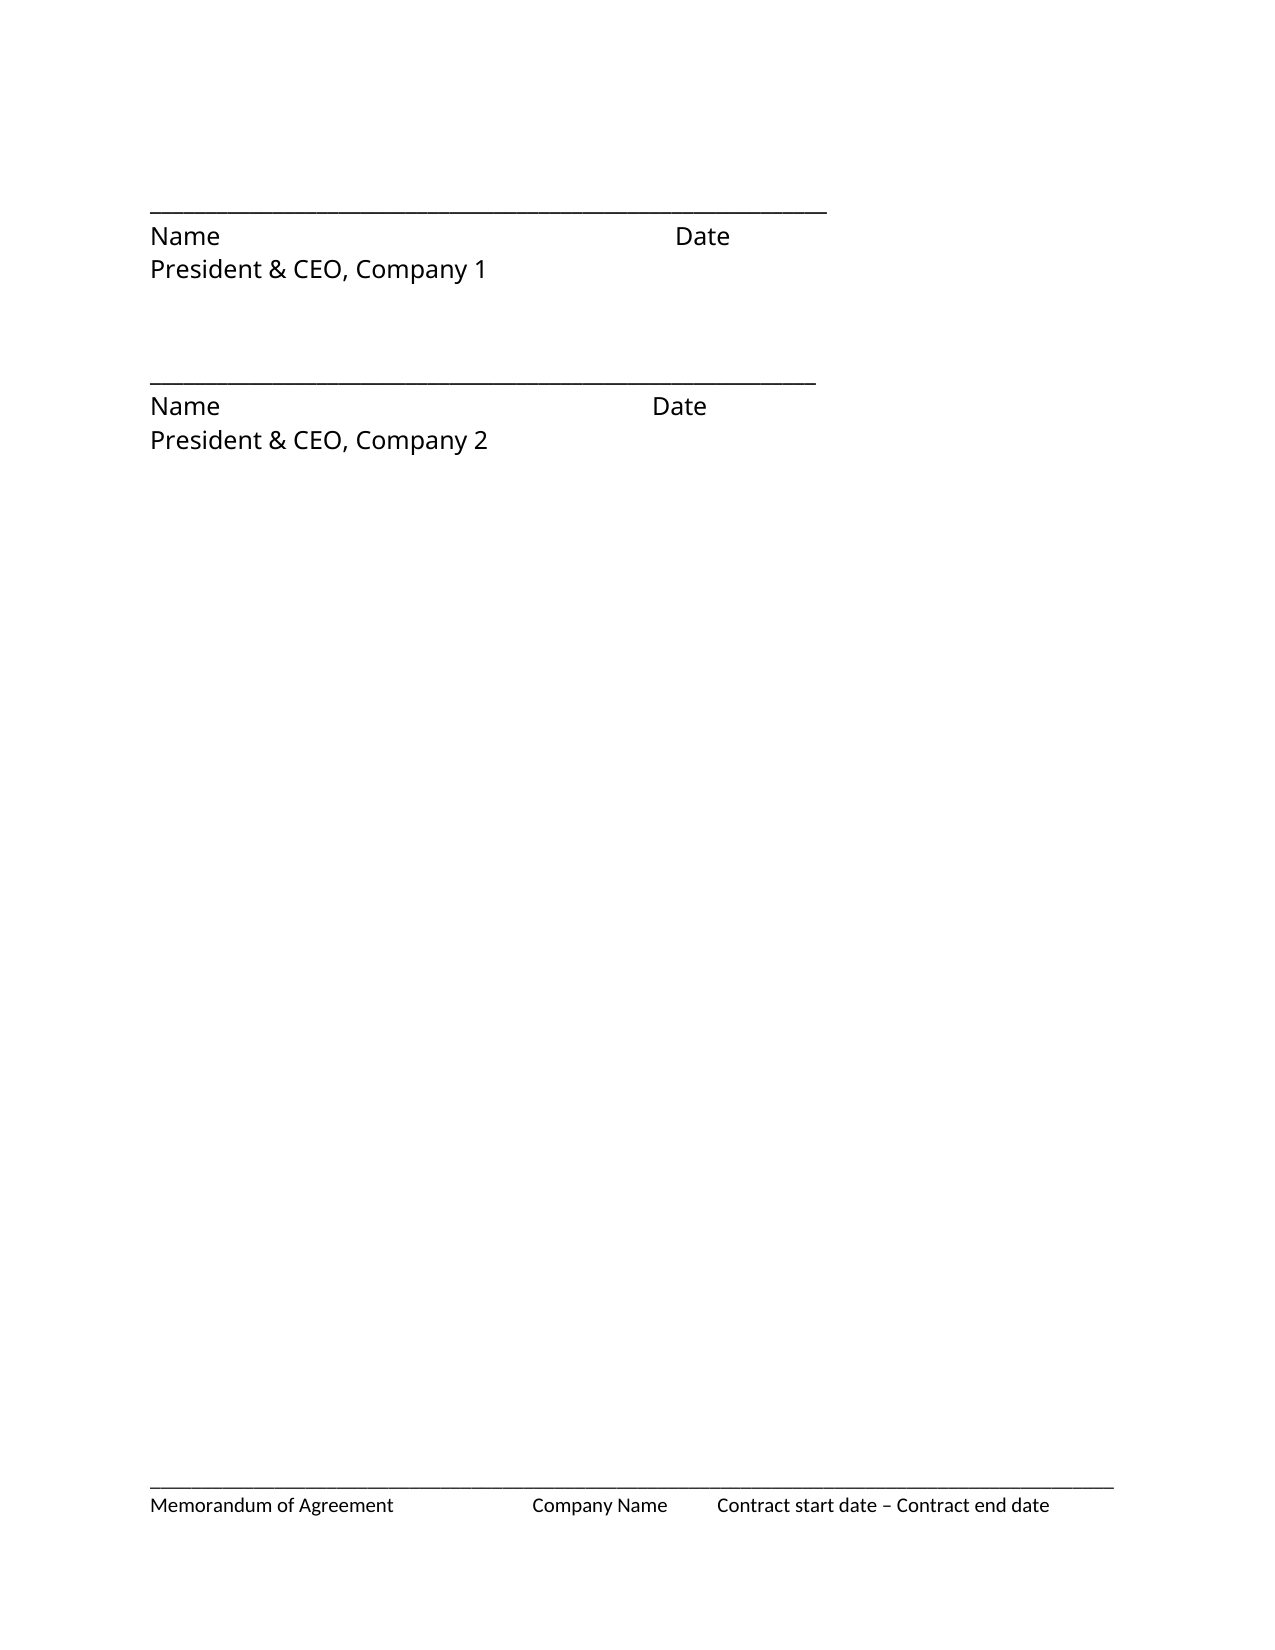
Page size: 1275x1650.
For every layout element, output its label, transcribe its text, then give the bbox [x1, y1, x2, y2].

text President & CEO, Company 2 [150, 422, 1125, 457]
text Name Date [150, 218, 1125, 252]
text ____________________________________________________________ [150, 354, 1125, 388]
text President & CEO, Company 1 [150, 252, 1125, 286]
text _____________________________________________________________ [150, 184, 1125, 218]
text Name Date [150, 388, 1125, 422]
